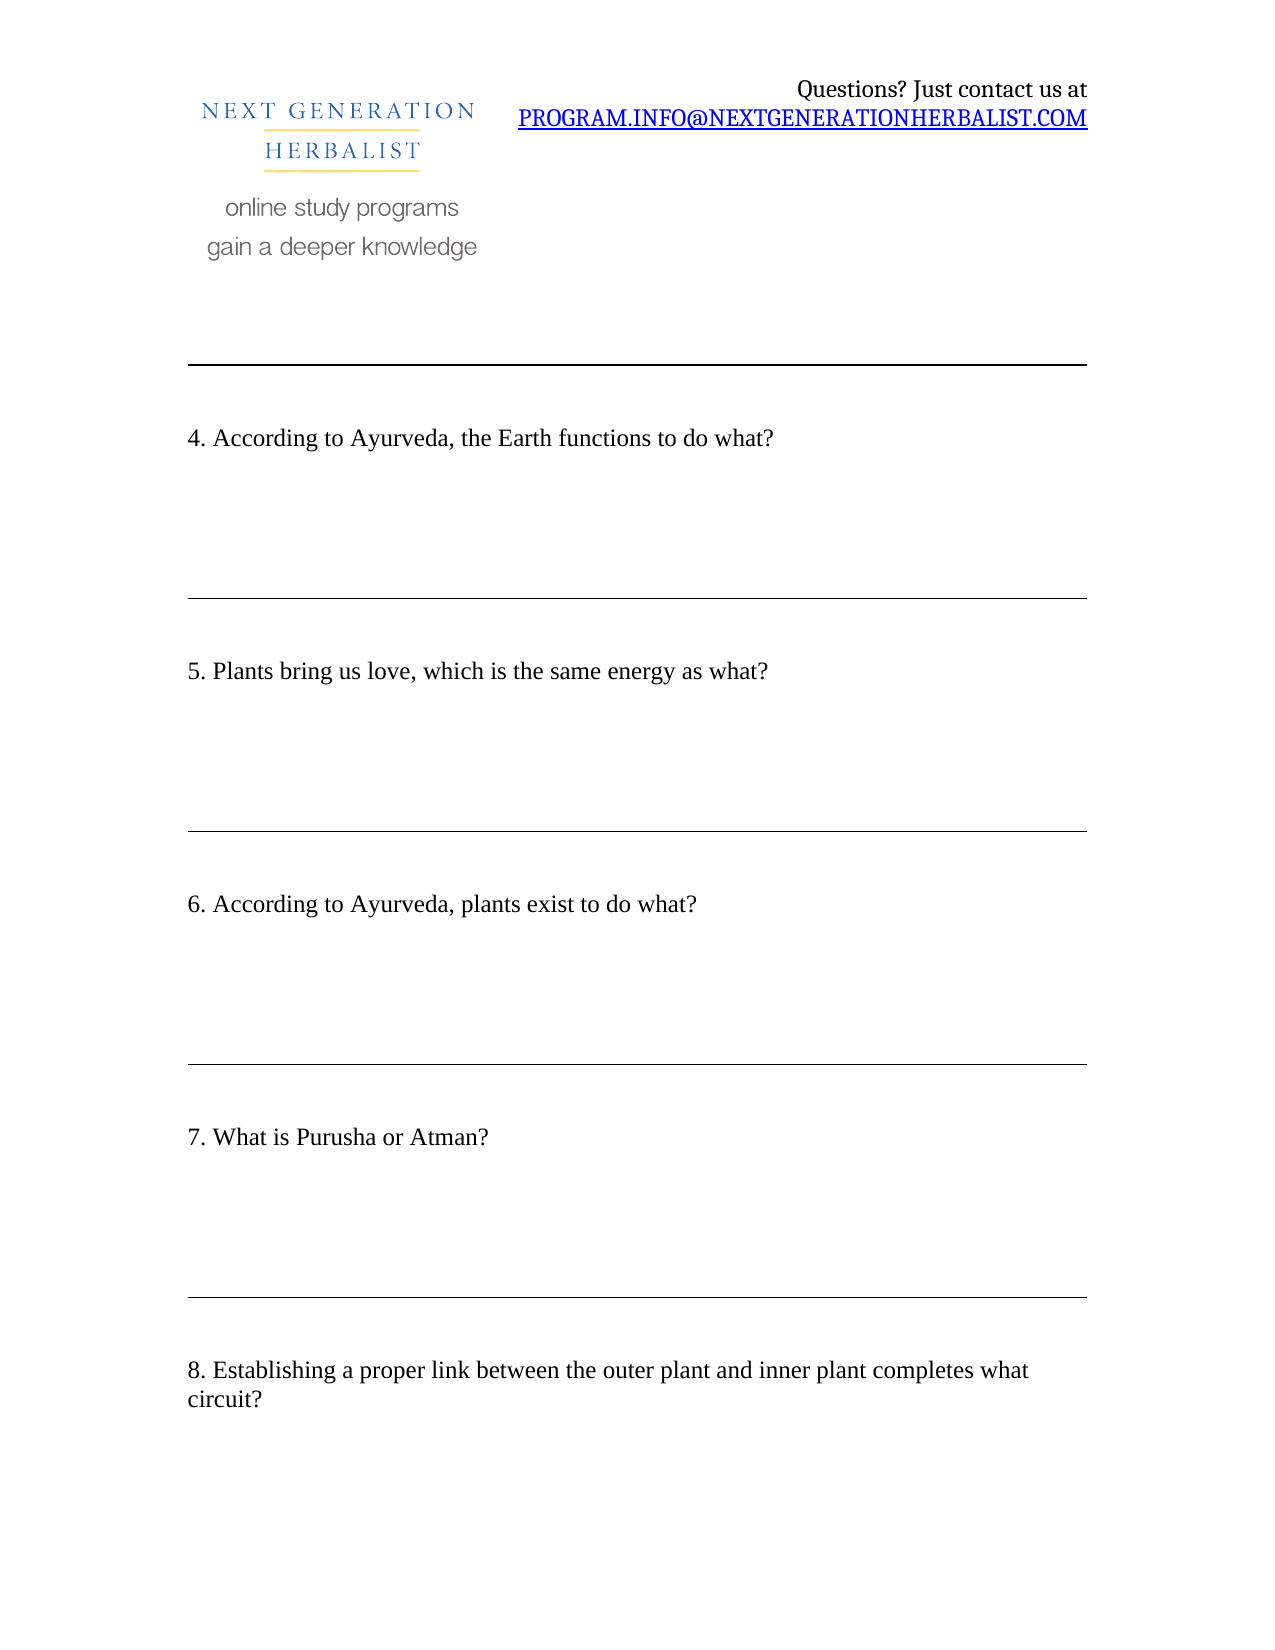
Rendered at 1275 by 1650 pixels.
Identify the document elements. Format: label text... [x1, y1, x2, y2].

text 8. Establishing a proper link between the outer plant and inner plant completes what circuit? [187, 1356, 1087, 1413]
text 6. According to Ayurveda, plants exist to do what? [187, 889, 1087, 918]
text 4. According to Ayurveda, the Earth functions to do what? [187, 423, 1087, 452]
picture [187, 75, 490, 300]
text 5. Plants bring us love, which is the same energy as what? [187, 656, 1087, 685]
text 7. What is Purusha or Atman? [187, 1122, 1087, 1151]
